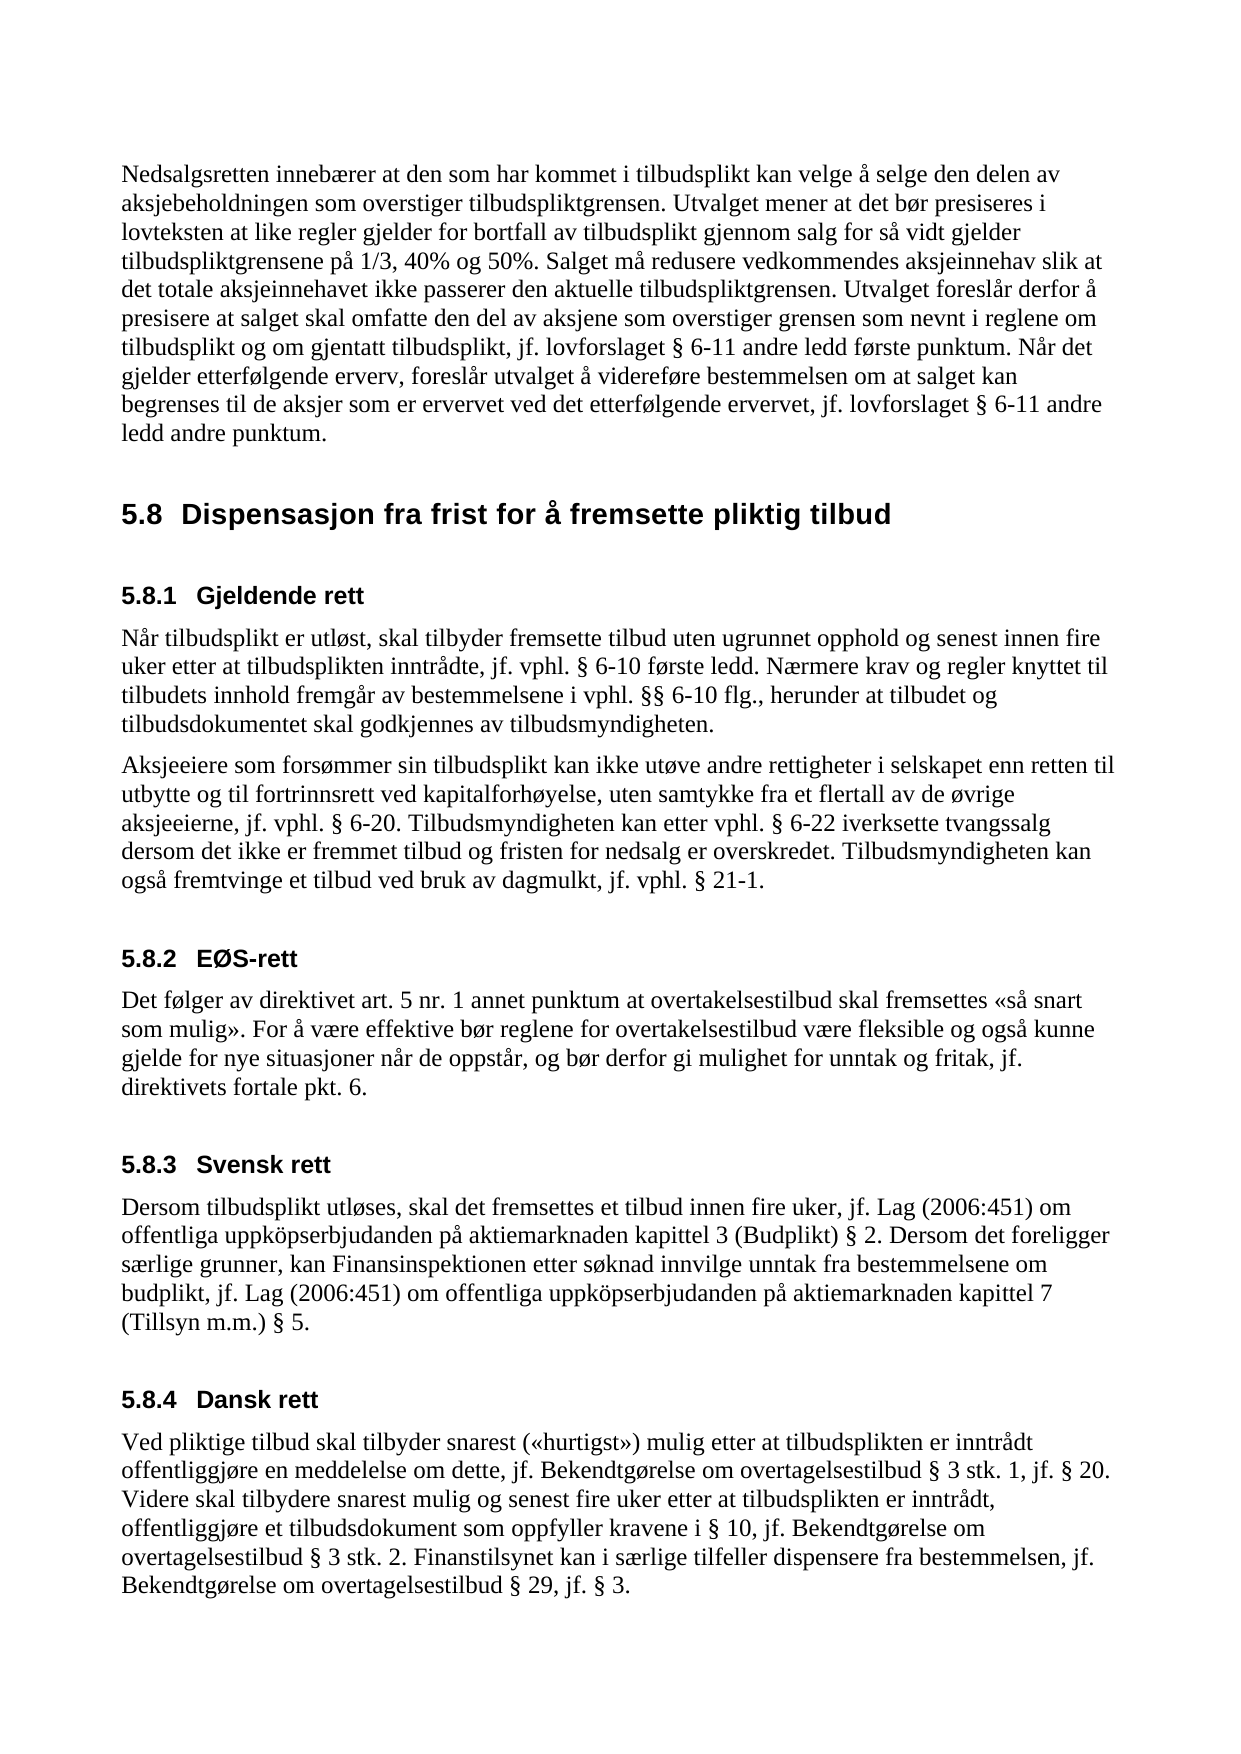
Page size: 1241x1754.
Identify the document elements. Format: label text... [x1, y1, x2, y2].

subtitle Svensk rett [121, 1150, 1119, 1179]
subtitle Dansk rett [121, 1385, 1119, 1414]
text Når tilbudsplikt er utløst, skal tilbyder fremsette tilbud uten ugrunnet opphold og senest innen fire uker etter at tilbudsplikten inntrådte, jf. vphl. § 6-10 første ledd. Nærmere krav og regler knyttet til tilbudets innhold fremgår av bestemmelsene i vphl. §§ 6-10 flg., herunder at tilbudet og tilbudsdokumentet skal godkjennes av tilbudsmyndigheten. [121, 623, 1119, 738]
text Aksjeeiere som forsømmer sin tilbudsplikt kan ikke utøve andre rettigheter i selskapet enn retten til utbytte og til fortrinnsrett ved kapitalforhøyelse, uten samtykke fra et flertall av de øvrige aksjeeierne, jf. vphl. § 6-20. Tilbudsmyndigheten kan etter vphl. § 6-22 iverksette tvangssalg dersom det ikke er fremmet tilbud og fristen for nedsalg er overskredet. Tilbudsmyndigheten kan også fremtvinge et tilbud ved bruk av dagmulkt, jf. vphl. § 21-1. [121, 750, 1119, 894]
subtitle EØS-rett [121, 944, 1119, 973]
text Nedsalgsretten innebærer at den som har kommet i tilbudsplikt kan velge å selge den delen av aksjebeholdningen som overstiger tilbudspliktgrensen. Utvalget mener at det bør presiseres i lovteksten at like regler gjelder for bortfall av tilbudsplikt gjennom salg for så vidt gjelder tilbudspliktgrensene på 1/3, 40% og 50%. Salget må redusere vedkommendes aksjeinnehav slik at det totale aksjeinnehavet ikke passerer den aktuelle tilbudspliktgrensen. Utvalget foreslår derfor å presisere at salget skal omfatte den del av aksjene som overstiger grensen som nevnt i reglene om tilbudsplikt og om gjentatt tilbudsplikt, jf. lovforslaget § 6-11 andre ledd første punktum. Når det gjelder etterfølgende erverv, foreslår utvalget å videreføre bestemmelsen om at salget kan begrenses til de aksjer som er ervervet ved det etterfølgende ervervet, jf. lovforslaget § 6-11 andre ledd andre punktum. [121, 159, 1119, 447]
subtitle Gjeldende rett [121, 581, 1119, 610]
text Dersom tilbudsplikt utløses, skal det fremsettes et tilbud innen fire uker, jf. Lag (2006:451) om offentliga uppköpserbjudanden på aktiemarknaden kapittel 3 (Budplikt) § 2. Dersom det foreligger særlige grunner, kan Finansinspektionen etter søknad innvilge unntak fra bestemmelsene om budplikt, jf. Lag (2006:451) om offentliga uppköpserbjudanden på aktiemarknaden kapittel 7 (Tillsyn m.m.) § 5. [121, 1192, 1119, 1335]
subtitle Dispensasjon fra frist for å fremsette pliktig tilbud [121, 497, 1119, 531]
text Ved pliktige tilbud skal tilbyder snarest («hurtigst») mulig etter at tilbudsplikten er inntrådt offentliggjøre en meddelelse om dette, jf. Bekendtgørelse om overtagelsestilbud § 3 stk. 1, jf. § 20. Videre skal tilbydere snarest mulig og senest fire uker etter at tilbudsplikten er inntrådt, offentliggjøre et tilbudsdokument som oppfyller kravene i § 10, jf. Bekendtgørelse om overtagelsestilbud § 3 stk. 2. Finanstilsynet kan i særlige tilfeller dispensere fra bestemmelsen, jf. Bekendtgørelse om overtagelsestilbud § 29, jf. § 3. [121, 1427, 1119, 1599]
text Det følger av direktivet art. 5 nr. 1 annet punktum at overtakelsestilbud skal fremsettes «så snart som mulig». For å være effektive bør reglene for overtakelsestilbud være fleksible og også kunne gjelde for nye situasjoner når de oppstår, og bør derfor gi mulighet for unntak og fritak, jf. direktivets fortale pkt. 6. [121, 985, 1119, 1100]
